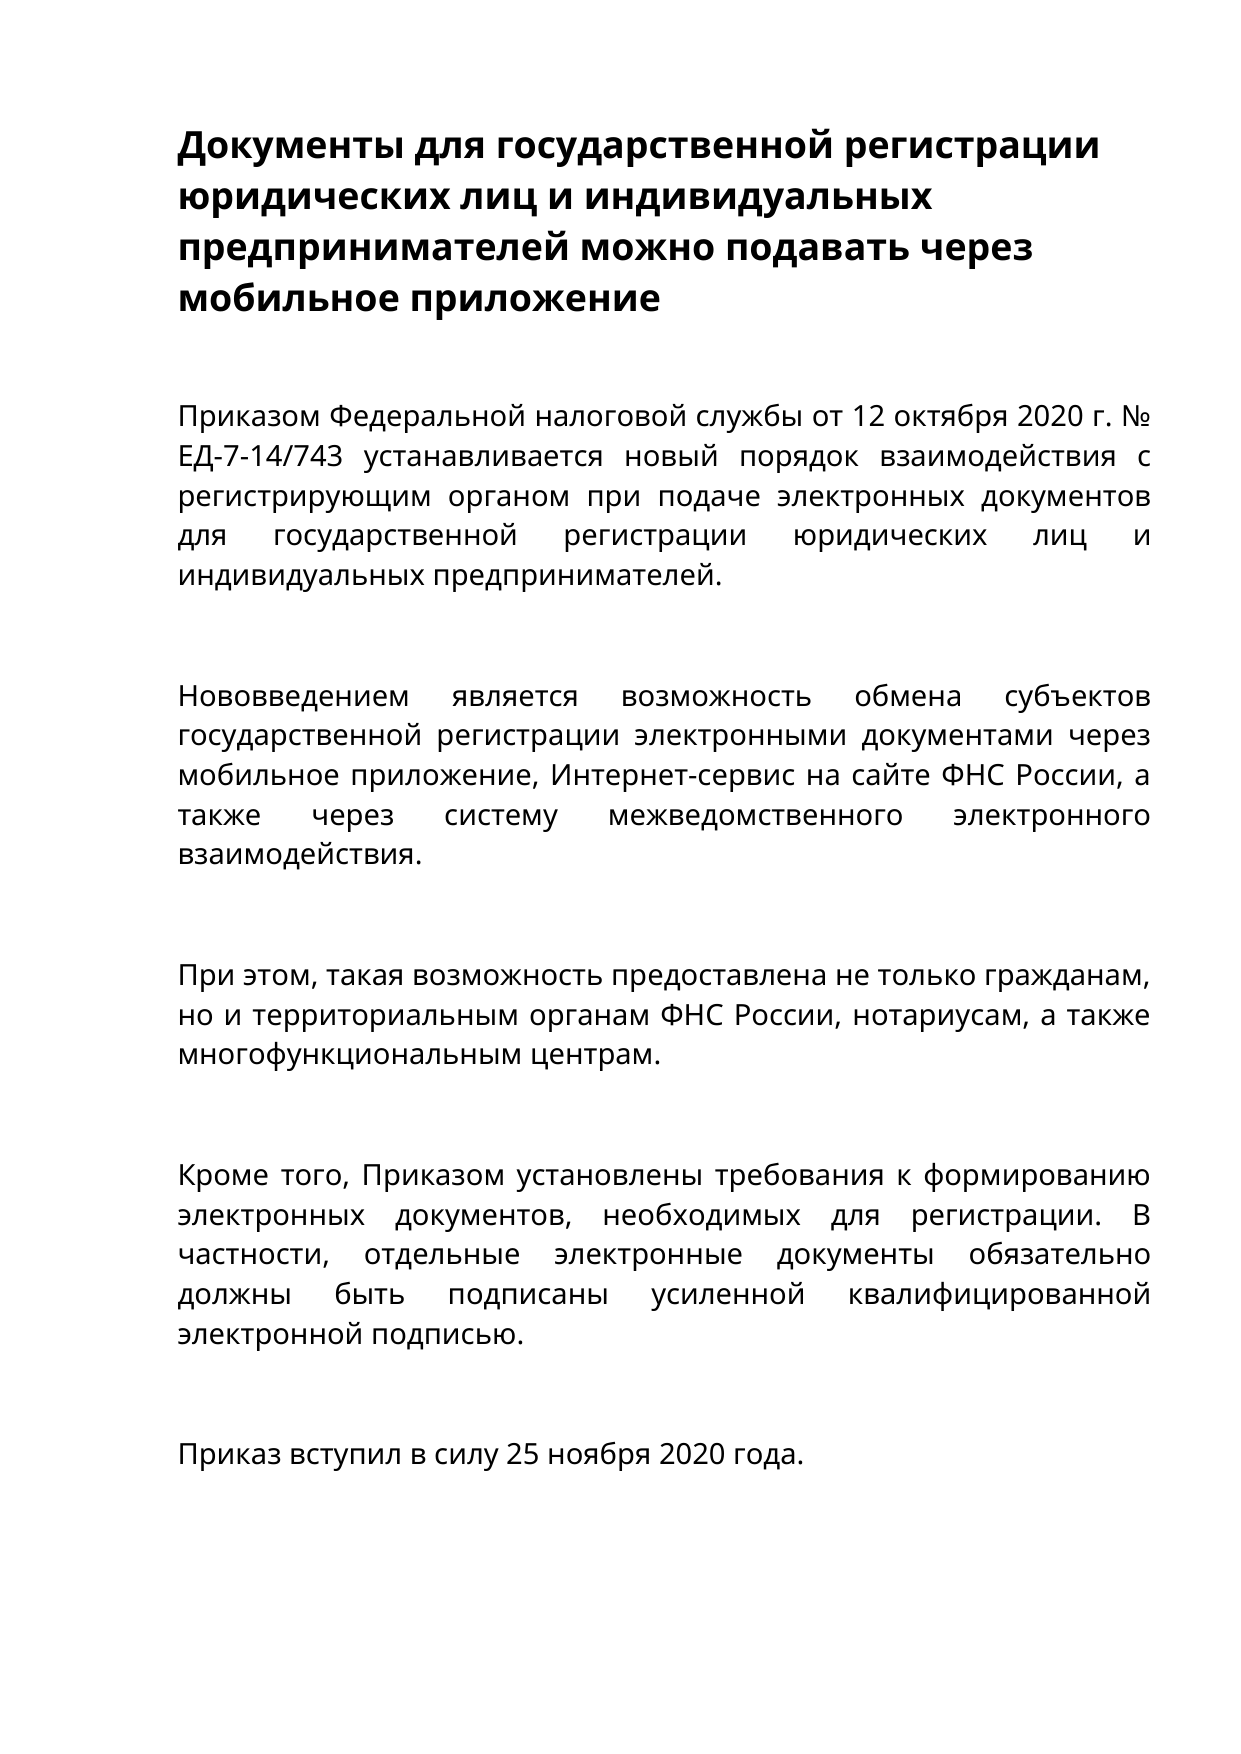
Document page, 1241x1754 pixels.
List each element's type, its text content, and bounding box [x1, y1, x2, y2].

text Нововведением является возможность обмена субъектов государственной регистрации электронными документами через мобильное приложение, Интернет-сервис на сайте ФНС России, а также через систему межведомственного электронного взаимодействия. [177, 675, 1152, 873]
text Кроме того, Приказом установлены требования к формированию электронных документов, необходимых для регистрации. В частности, отдельные электронные документы обязательно должны быть подписаны усиленной квалифицированной электронной подписью. [177, 1154, 1152, 1353]
text Приказом Федеральной налоговой службы от 12 октября 2020 г. № ЕД-7-14/743 устанавливается новый порядок взаимодействия с регистрирующим органом при подаче электронных документов для государственной регистрации юридических лиц и индивидуальных предпринимателей. [177, 395, 1152, 594]
text Приказ вступил в силу 25 ноября 2020 года. [177, 1433, 1152, 1473]
text При этом, такая возможность предоставлена не только гражданам, но и территориальным органам ФНС России, нотариусам, а также многофункциональным центрам. [177, 954, 1152, 1073]
text Документы для государственной регистрации юридических лиц и индивидуальных предпринимателей можно подавать через мобильное приложение [177, 118, 1152, 322]
